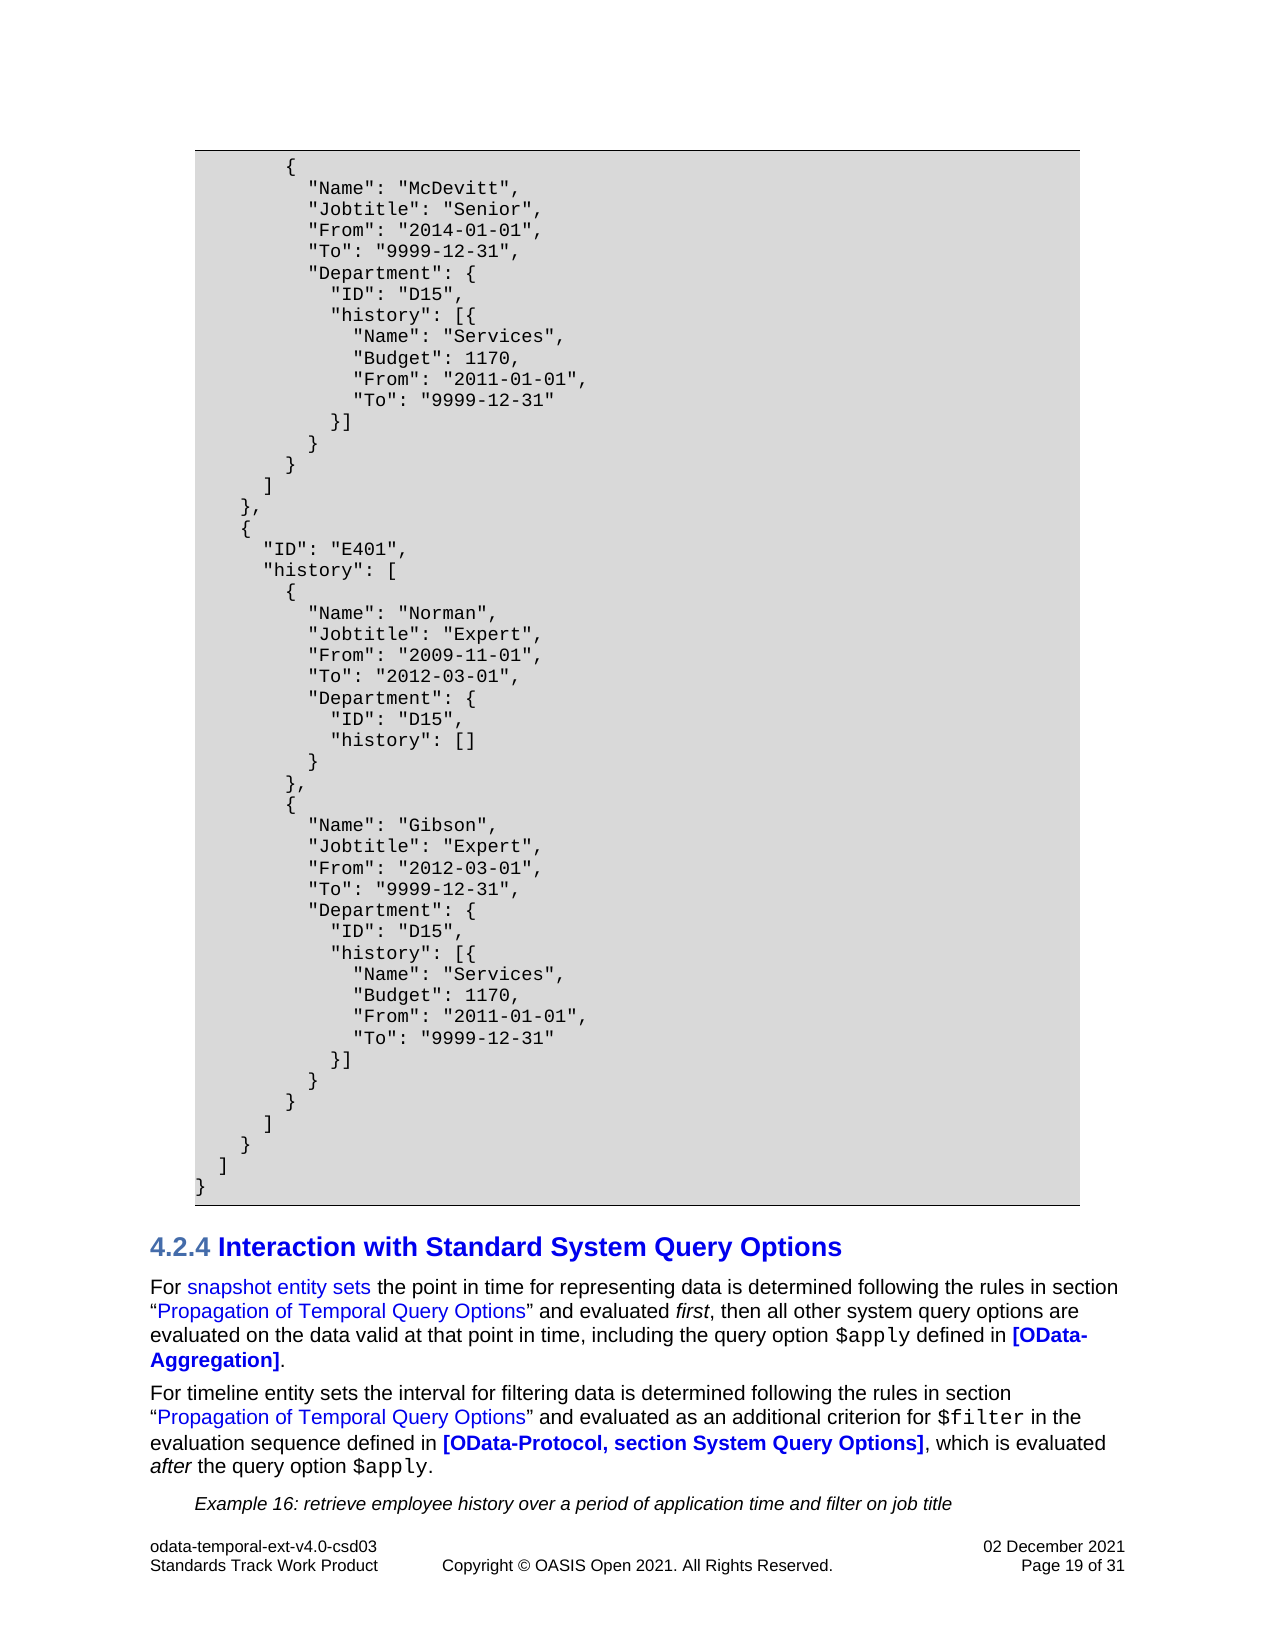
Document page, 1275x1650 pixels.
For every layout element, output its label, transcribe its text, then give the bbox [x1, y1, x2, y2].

text "Jobtitle": "Expert", [195, 830, 1080, 851]
text } [195, 1127, 1080, 1149]
text "From": "2014-01-01", [195, 214, 1080, 235]
text "Department": { [195, 681, 1080, 702]
text "ID": "D15", [195, 702, 1080, 724]
text }, [195, 766, 1080, 787]
text ] [195, 1149, 1080, 1170]
text }, [195, 490, 1080, 511]
text } [195, 1064, 1080, 1085]
text { [195, 787, 1080, 809]
text }] [195, 1042, 1080, 1064]
text { [195, 575, 1080, 596]
text "ID": "D15", [195, 915, 1080, 936]
text "From": "2009-11-01", [195, 639, 1080, 660]
subtitle Interaction with Standard System Query Options [150, 1231, 1125, 1262]
text "history": [{ [195, 936, 1080, 957]
text "history": [{ [195, 299, 1080, 320]
text "history": [] [195, 724, 1080, 745]
text "Name": "Services", [195, 320, 1080, 341]
text } [195, 1170, 1080, 1205]
text For timeline entity sets the interval for filtering data is determined following the rules in section “Propagation of Temporal Query Options” and evaluated as an additional criterion for $filter in the evaluation sequence defined in [OData-Protocol, section System Query Options], which is evaluated after the query option $apply. [150, 1381, 1125, 1480]
text "To": "9999-12-31" [195, 1021, 1080, 1042]
text ] [195, 469, 1080, 490]
text "Jobtitle": "Senior", [195, 192, 1080, 214]
text "To": "9999-12-31", [195, 872, 1080, 894]
text ] [195, 1106, 1080, 1127]
text } [195, 1085, 1080, 1106]
text } [195, 447, 1080, 469]
text For snapshot entity sets the point in time for representing data is determined following the rules in section “Propagation of Temporal Query Options” and evaluated first, then all other system query options are evaluated on the data valid at that point in time, including the query option $apply defined in [OData-Aggregation]. [150, 1274, 1125, 1372]
text "Department": { [195, 256, 1080, 277]
text "Jobtitle": "Expert", [195, 617, 1080, 639]
text "Department": { [195, 894, 1080, 915]
text "Name": "Services", [195, 957, 1080, 979]
text "To": "9999-12-31", [195, 235, 1080, 256]
text "history": [ [195, 554, 1080, 575]
text "Budget": 1170, [195, 979, 1080, 1000]
text { [195, 511, 1080, 532]
text "Name": "Norman", [195, 596, 1080, 617]
text Example 16: retrieve employee history over a period of application time and filter on job title [194, 1493, 1125, 1514]
text "From": "2012-03-01", [195, 851, 1080, 872]
text } [195, 745, 1080, 766]
text { [195, 151, 1080, 171]
text "Name": "Gibson", [195, 809, 1080, 830]
text "From": "2011-01-01", [195, 362, 1080, 384]
text "ID": "D15", [195, 277, 1080, 299]
text "To": "2012-03-01", [195, 660, 1080, 681]
text "From": "2011-01-01", [195, 1000, 1080, 1021]
text "Name": "McDevitt", [195, 171, 1080, 192]
text "ID": "E401", [195, 532, 1080, 554]
text "Budget": 1170, [195, 341, 1080, 362]
text }] [195, 405, 1080, 426]
text "To": "9999-12-31" [195, 384, 1080, 405]
text } [195, 426, 1080, 447]
